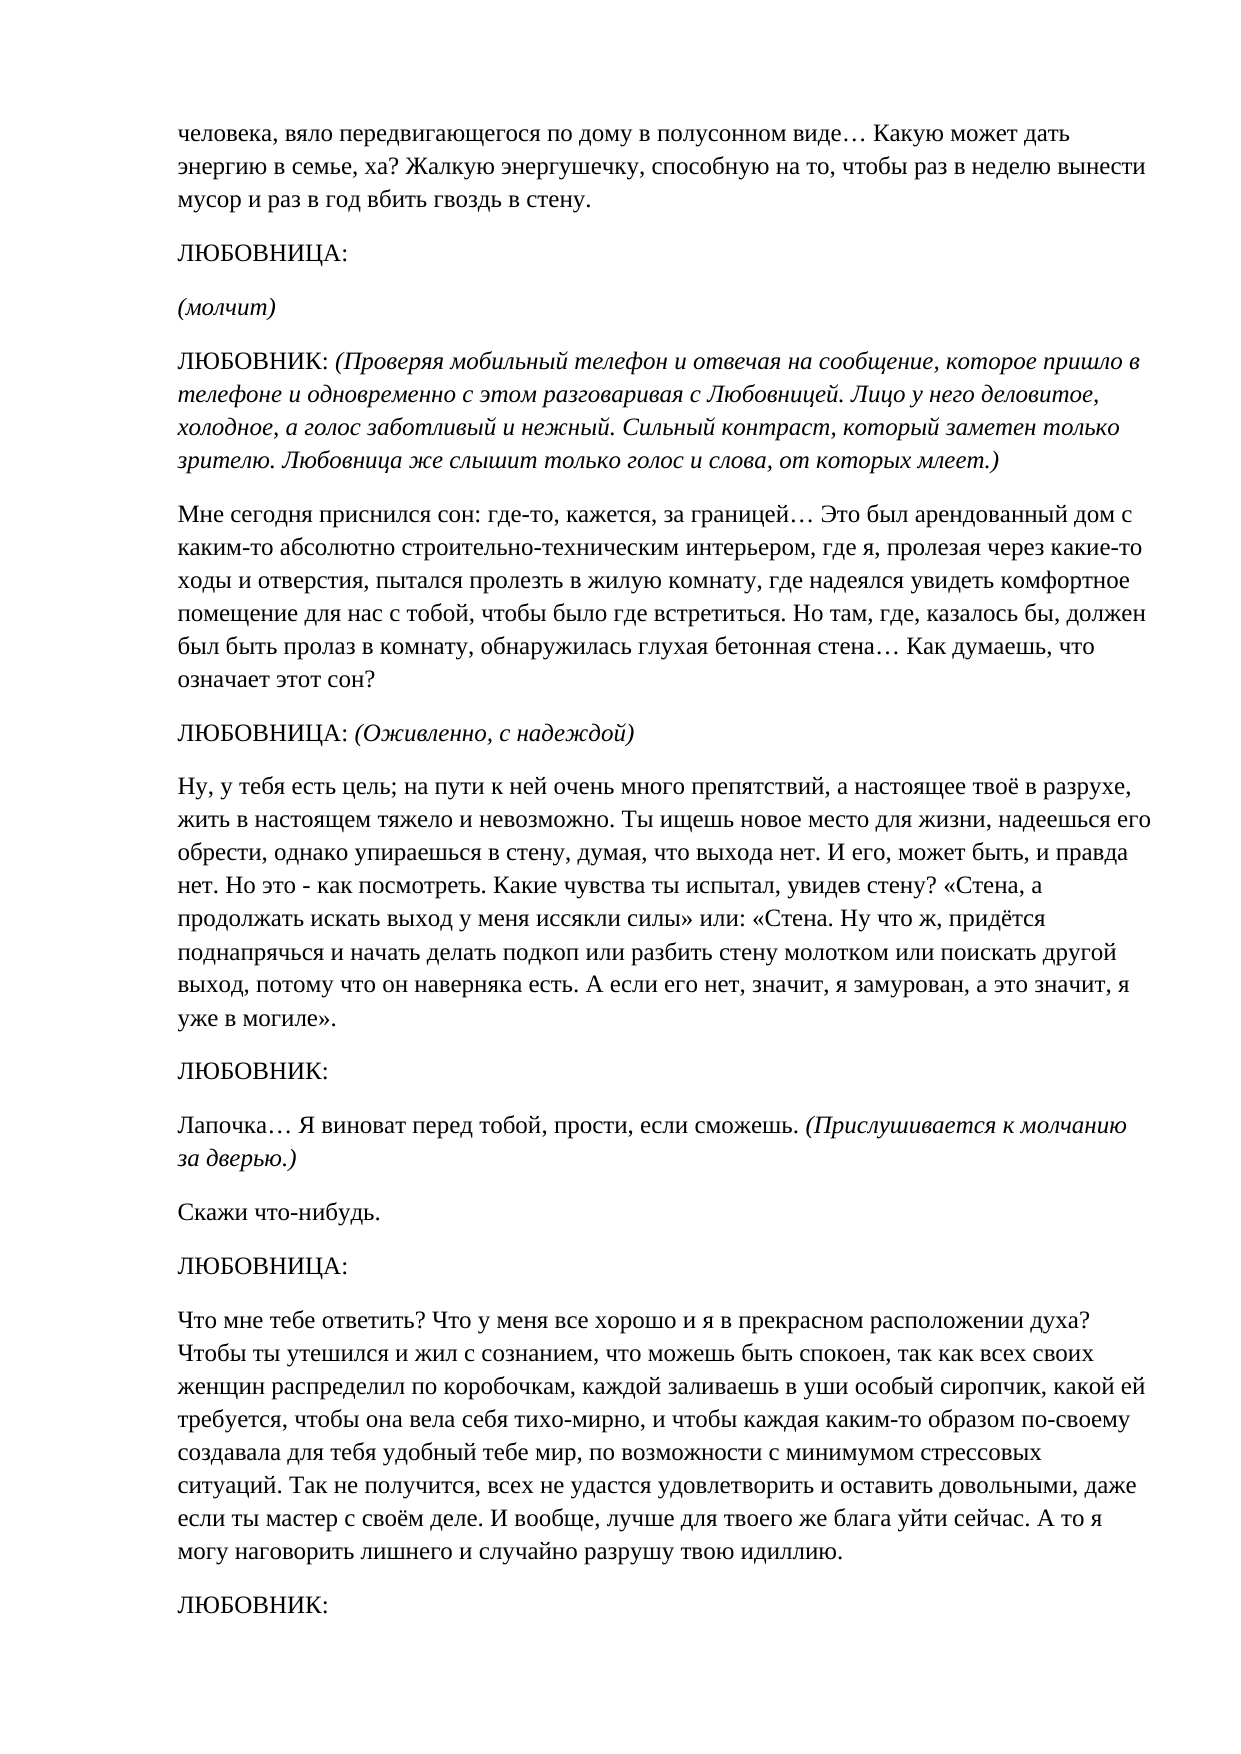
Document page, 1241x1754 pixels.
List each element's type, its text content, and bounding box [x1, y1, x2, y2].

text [177, 118, 1152, 213]
text ЛЮБОВНИК: [177, 1056, 1152, 1085]
text Ну, у тебя есть цель; на пути к ней очень много препятствий, а настоящее твоё в разрухе, жить в настоящем тяжело и невозможно. Ты ищешь новое место для жизни, надеешься его обрести, однако упираешься в стену, думая, что выхода нет. И его, может быть, и правда нет. Но это - как посмотреть. Какие чувства ты испытал, увидев стену? «Стена, а продолжать искать выход у меня иссякли силы» или: «Стена. Ну что ж, придётся поднапрячься и начать делать подкоп или разбить стену молотком или поискать другой выход, потому что он наверняка есть. А если его нет, значит, я замурован, а это значит, я уже в могиле». [177, 771, 1152, 1031]
text ЛЮБОВНИЦА: [177, 1251, 1152, 1280]
text Что мне тебе ответить? Что у меня все хорошо и я в прекрасном расположении духа? Чтобы ты утешился и жил с сознанием, что можешь быть спокоен, так как всех своих женщин распределил по коробочкам, каждой заливаешь в уши особый сиропчик, какой ей требуется, чтобы она вела себя тихо-мирно, и чтобы каждая каким-то образом по-своему создавала для тебя удобный тебе мир, по возможности с минимумом стрессовых ситуаций. Так не получится, всех не удастся удовлетворить и оставить довольными, даже если ты мастер с своём деле. И вообще, лучше для твоего же блага уйти сейчас. А то я могу наговорить лишнего и случайно разрушу твою идиллию. [177, 1305, 1152, 1565]
text (молчит) [177, 292, 1152, 321]
text ЛЮБОВНИК: (Проверяя мобильный телефон и отвечая на сообщение, которое пришло в телефоне и одновременно с этом разговаривая с Любовницей. Лицо у него деловитое, холодное, а голос заботливый и нежный. Сильный контраст, который заметен только зрителю. Любовница же слышит только голос и слова, от которых млеет.) [177, 346, 1152, 473]
text ЛЮБОВНИК: [177, 1590, 1152, 1619]
text ЛЮБОВНИЦА: (Оживленно, с надеждой) [177, 718, 1152, 746]
text Лапочка… Я виноват перед тобой, прости, если сможешь. (Прислушивается к молчанию за дверью.) [177, 1110, 1152, 1172]
text Мне сегодня приснился сон: где-то, кажется, за границей… Это был арендованный дом с каким-то абсолютно строительно-техническим интерьером, где я, пролезая через какие-то ходы и отверстия, пытался пролезть в жилую комнату, где надеялся увидеть комфортное помещение для нас с тобой, чтобы было где встретиться. Но там, где, казалось бы, должен был быть пролаз в комнату, обнаружилась глухая бетонная стена… Как думаешь, что означает этот сон? [177, 499, 1152, 692]
text ЛЮБОВНИЦА: [177, 238, 1152, 267]
text Скажи что-нибудь. [177, 1197, 1152, 1226]
